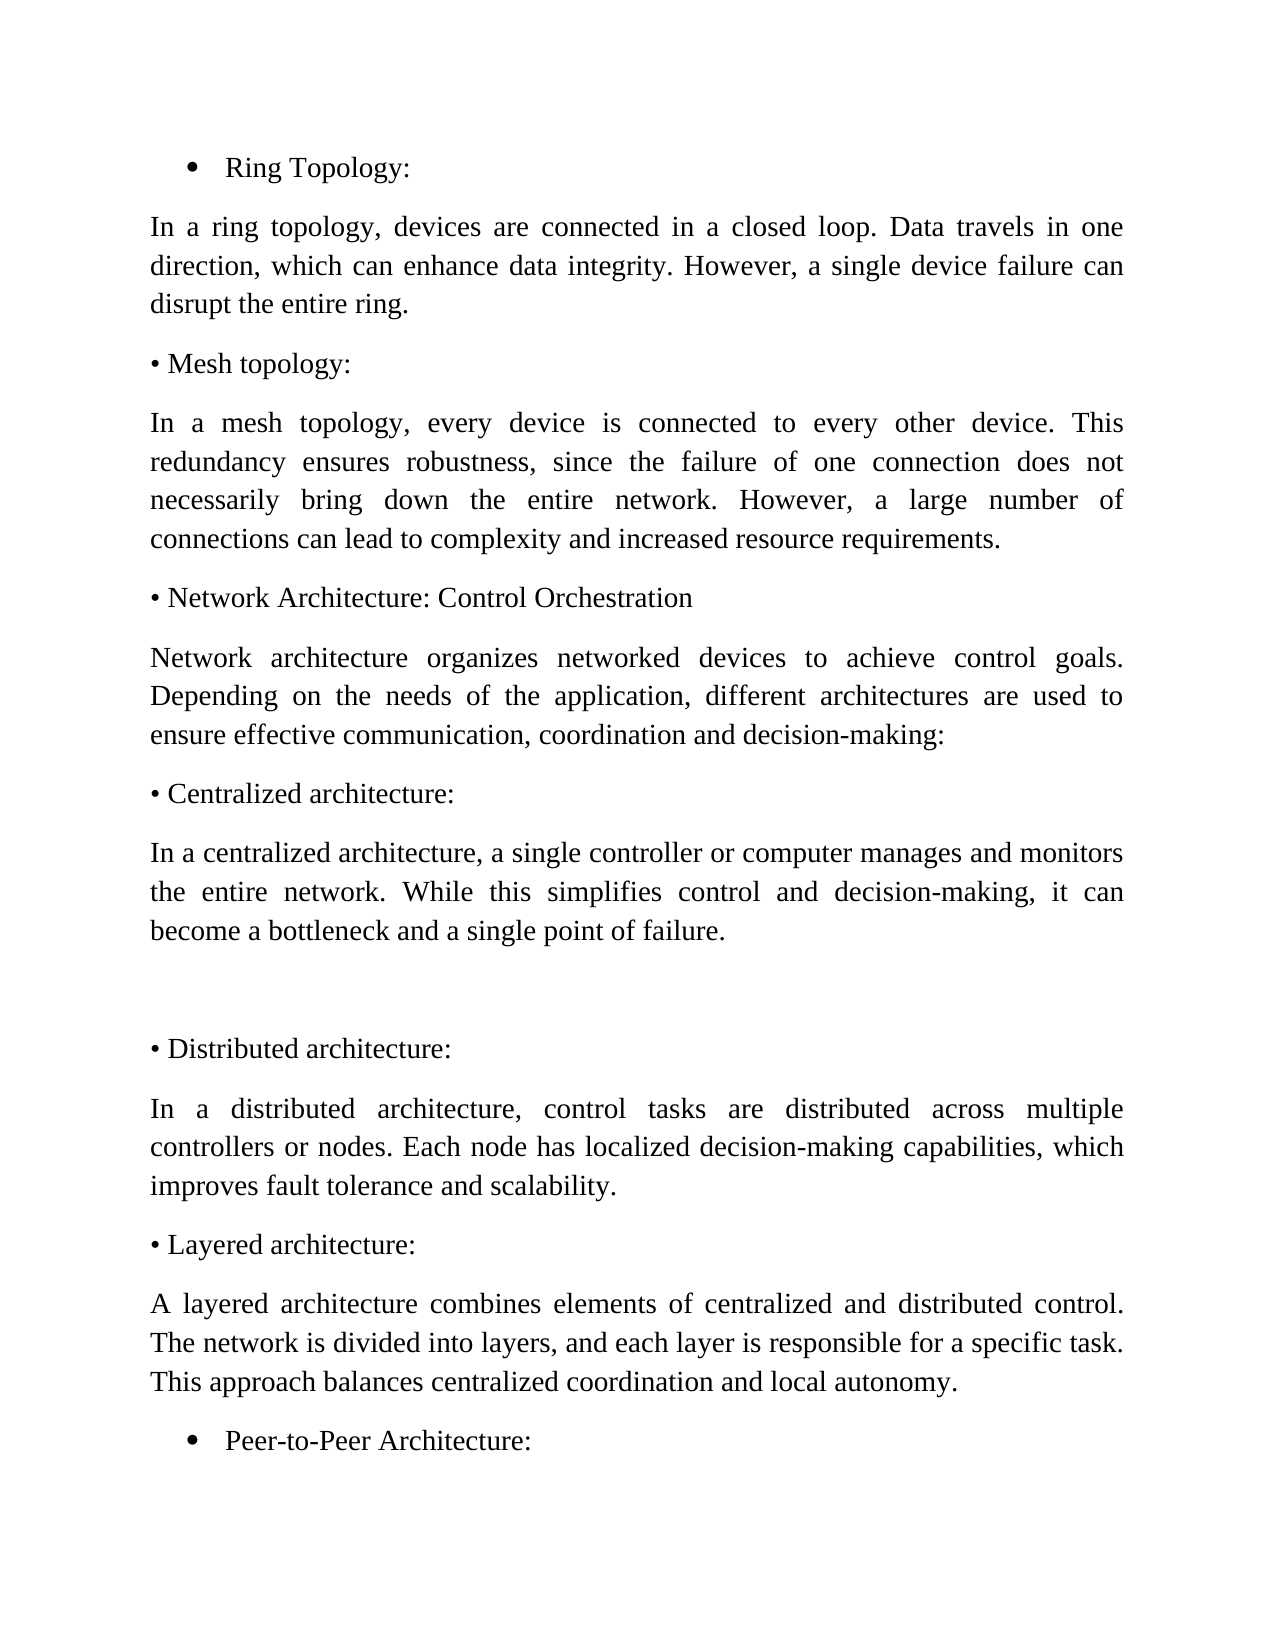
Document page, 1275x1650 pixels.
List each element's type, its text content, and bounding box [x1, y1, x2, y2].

text In a centralized architecture, a single controller or computer manages and monitors the entire network. While this simplifies control and decision-making, it can become a bottleneck and a single point of failure. [150, 836, 1125, 946]
text • Centralized architecture: [150, 776, 1125, 810]
text A layered architecture combines elements of centralized and distributed control. The network is divided into layers, and each layer is responsible for a specific task. This approach balances centralized coordination and local autonomy. [150, 1287, 1125, 1397]
text In a mesh topology, every device is connected to every other device. This redundancy ensures robustness, since the failure of one connection does not necessarily bring down the entire network. However, a large number of connections can lead to complexity and increased resource requirements. [150, 405, 1125, 554]
list Peer-to-Peer Architecture: [187, 1423, 1125, 1457]
text • Distributed architecture: [150, 1031, 1125, 1065]
text In a distributed architecture, control tasks are distributed across multiple controllers or nodes. Each node has localized decision-making capabilities, which improves fault tolerance and scalability. [150, 1091, 1125, 1201]
text Network architecture organizes networked devices to achieve control goals. Depending on the needs of the application, different architectures are used to ensure effective communication, coordination and decision-making: [150, 640, 1125, 750]
text • Network Architecture: Control Orchestration [150, 580, 1125, 614]
text • Layered architecture: [150, 1227, 1125, 1261]
list Ring Topology: [187, 150, 1125, 184]
text • Mesh topology: [150, 346, 1125, 379]
text In a ring topology, devices are connected in a closed loop. Data travels in one direction, which can enhance data integrity. However, a single device failure can disrupt the entire ring. [150, 209, 1125, 320]
